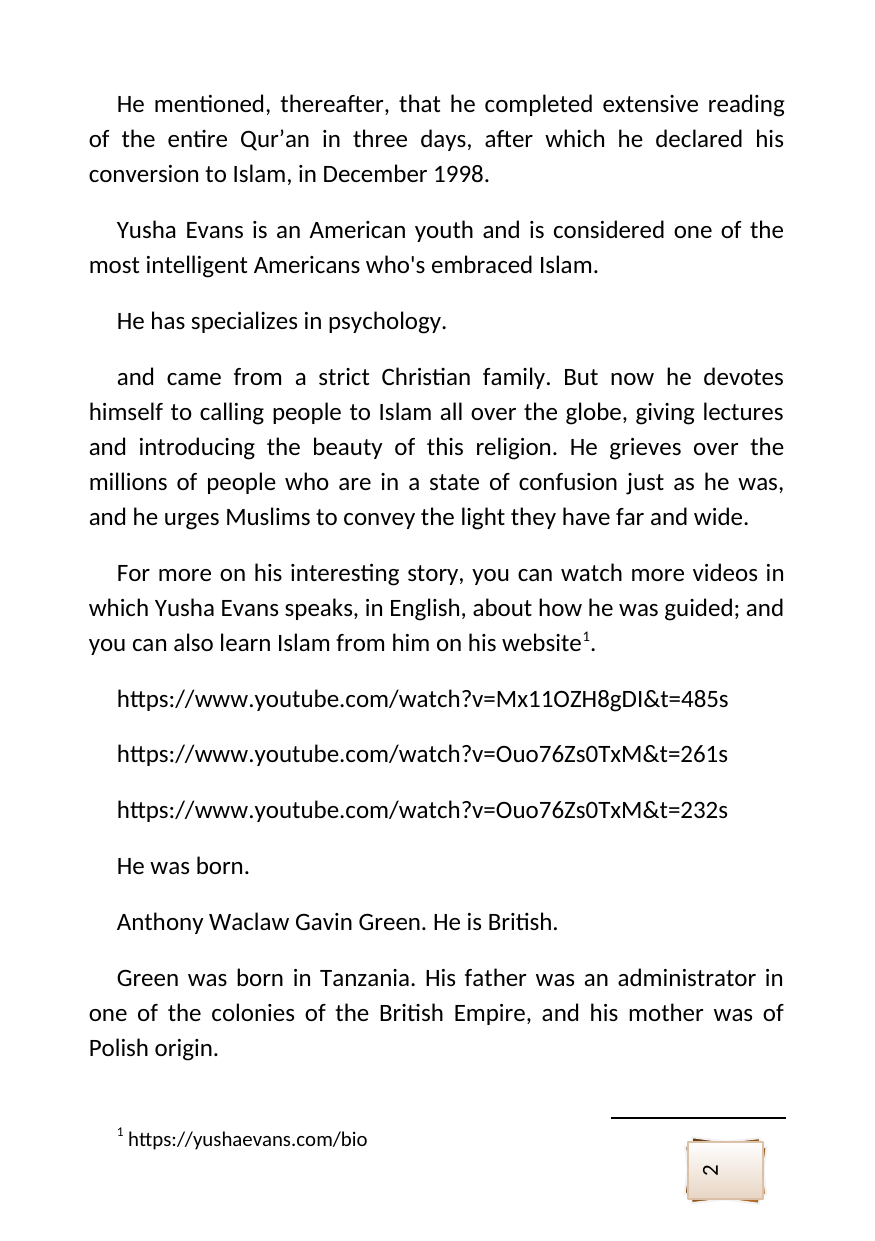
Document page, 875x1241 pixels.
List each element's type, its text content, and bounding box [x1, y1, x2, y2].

text He was born. [88, 850, 786, 881]
text He mentioned, thereafter, that he completed extensive reading of the entire Qur’an in three days, after which he declared his conversion to Islam, in December 1998. [88, 88, 786, 189]
text https://www.youtube.com/watch?v=Mx11OZH8gDI&t=485s [88, 683, 786, 713]
text https://www.youtube.com/watch?v=Ouo76Zs0TxM&t=232s [88, 794, 786, 825]
text Green was born in Tanzania. His father was an administrator in one of the colonies of the British Empire, and his mother was of Polish origin. [88, 962, 786, 1062]
text He has specializes in psychology. [88, 305, 786, 336]
text For more on his interesting story, you can watch more videos in which Yusha Evans speaks, in English, about how he was guided; and you can also learn Islam from him on his website. [88, 557, 786, 657]
text Anthony Waclaw Gavin Green. He is British. [88, 906, 786, 937]
text Yusha Evans is an American youth and is considered one of the most intelligent Americans who's embraced Islam. [88, 214, 786, 280]
text https://www.youtube.com/watch?v=Ouo76Zs0TxM&t=261s [88, 738, 786, 769]
text and came from a strict Christian family. But now he devotes himself to calling people to Islam all over the globe, giving lectures and introducing the beauty of this religion. He grieves over the millions of people who are in a state of confusion just as he was, and he urges Muslims to convey the light they have far and wide. [88, 361, 786, 532]
